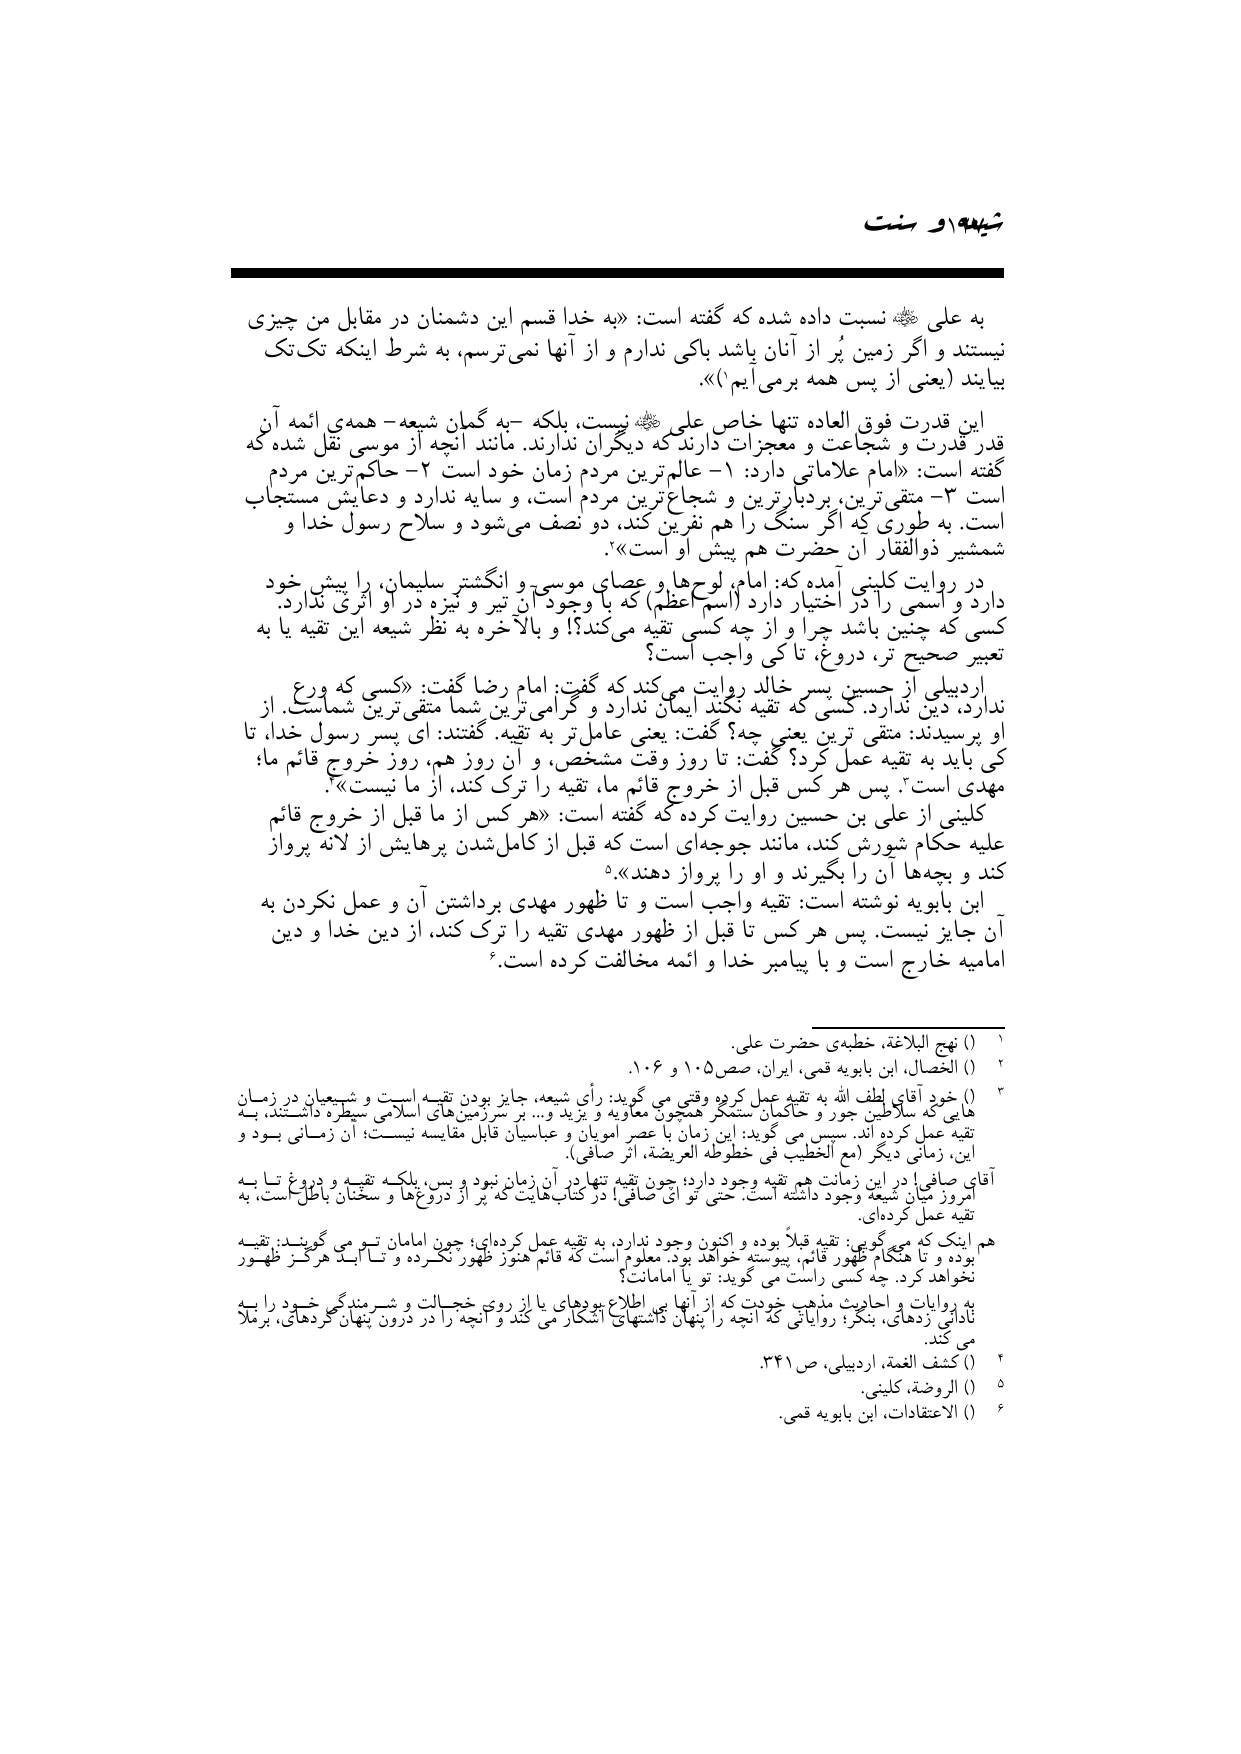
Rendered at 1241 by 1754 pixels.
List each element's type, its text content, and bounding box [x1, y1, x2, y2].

text به علی س نسبت داده شده که گفته است: «به خدا قسم این دشمنان در مقابل من چیزی نیستند و اگر زمین پُر از آنان باشد باکی ندارم و از آنها نمی‌ترسم، به شرط اینکه تک‌تک بیایند (یعنی از پس همه برمی‌آیم)». [236, 295, 1004, 397]
text کلینی از علی بن حسین روایت کرده که گفته است: «هر کس از ما قبل از خروج قائم علیه حکام شورش کند، مانند جوجه‌ای است که قبل از کامل‌شدن پرهایش از لانه پرواز کند و بچه‌ها آن را بگیرند و او را پرواز دهند». [236, 804, 1004, 892]
text این قدرت فوق العاده تنها خاص علی س نیست، بلکه -به گمان شیعه- همه‌ی ائمه آن قدر قدرت و شجاعت و معجزات دارند که دیگران ندارند. مانند آنچه از موسی نقل شده که گفته است: «امام علاماتی دارد: 1- عالم‌ترین مردم زمان خود است 2- حاکم‌ترین مردم است 3- متقی‌ترین، بردبار‌ترین و شجاع‌ترین مردم است، و سایه ندارد و دعایش مستجاب است. به طوری که اگر سنگ را هم نفرین کند، دو نصف می‌شود و سلاح رسول خدا و شمشیر ذوالفقار آن حضرت هم پیش او است». [236, 397, 1004, 568]
text ابن بابویه نوشته است: تقیه واجب است و تا ظهور مهدی برداشتن آن و عمل نکردن به آن جایز نیست. پس هر کس تا قبل از ظهور مهدی تقیه را ترک کند، از دین خدا و دین امامیه خارج است و با پیامبر خدا و ائمه مخالفت کرده است. [236, 892, 1004, 979]
text در روایت کلینی آمده که: امام، لوح‌ها و عصای موسی و انگشتر سلیمان، را پیش خود دارد و اسمی را در اختیار دارد (اسم اعظم) که با وجود آن تیر و نیزه در او اثری ندارد. کسی که چنین باشد چرا و از چه کسی تقیه می‌کند؟! و بالآخره به نظر شیعه این تقیه یا به تعبیر صحیح تر، دروغ، تا کی واجب است؟ [236, 568, 1004, 673]
text اردبیلی از حسین پسر خالد روایت می‌کند که گفت: امام رضا گفت: «کسی که ‌ورع ندارد، ‌دین ندارد. کسی که تقیه نکند ایمان ندارد و گرامی‌ترین شما متقی‌ترین شماست. از او پرسیدند: متقی ترین یعنی چه؟ گفت: یعنی عامل‌تر به تقیه. گفتند: ای پسر رسول خدا، تا کی باید به تقیه عمل کرد؟ گفت: تا روز وقت مشخص، و آن روز هم، روز خروج قائم ما؛ مهدی است. پس هر کس قبل از خروج قائم ما، تقیه را ترک کند، از ما نیست». [236, 673, 1004, 804]
